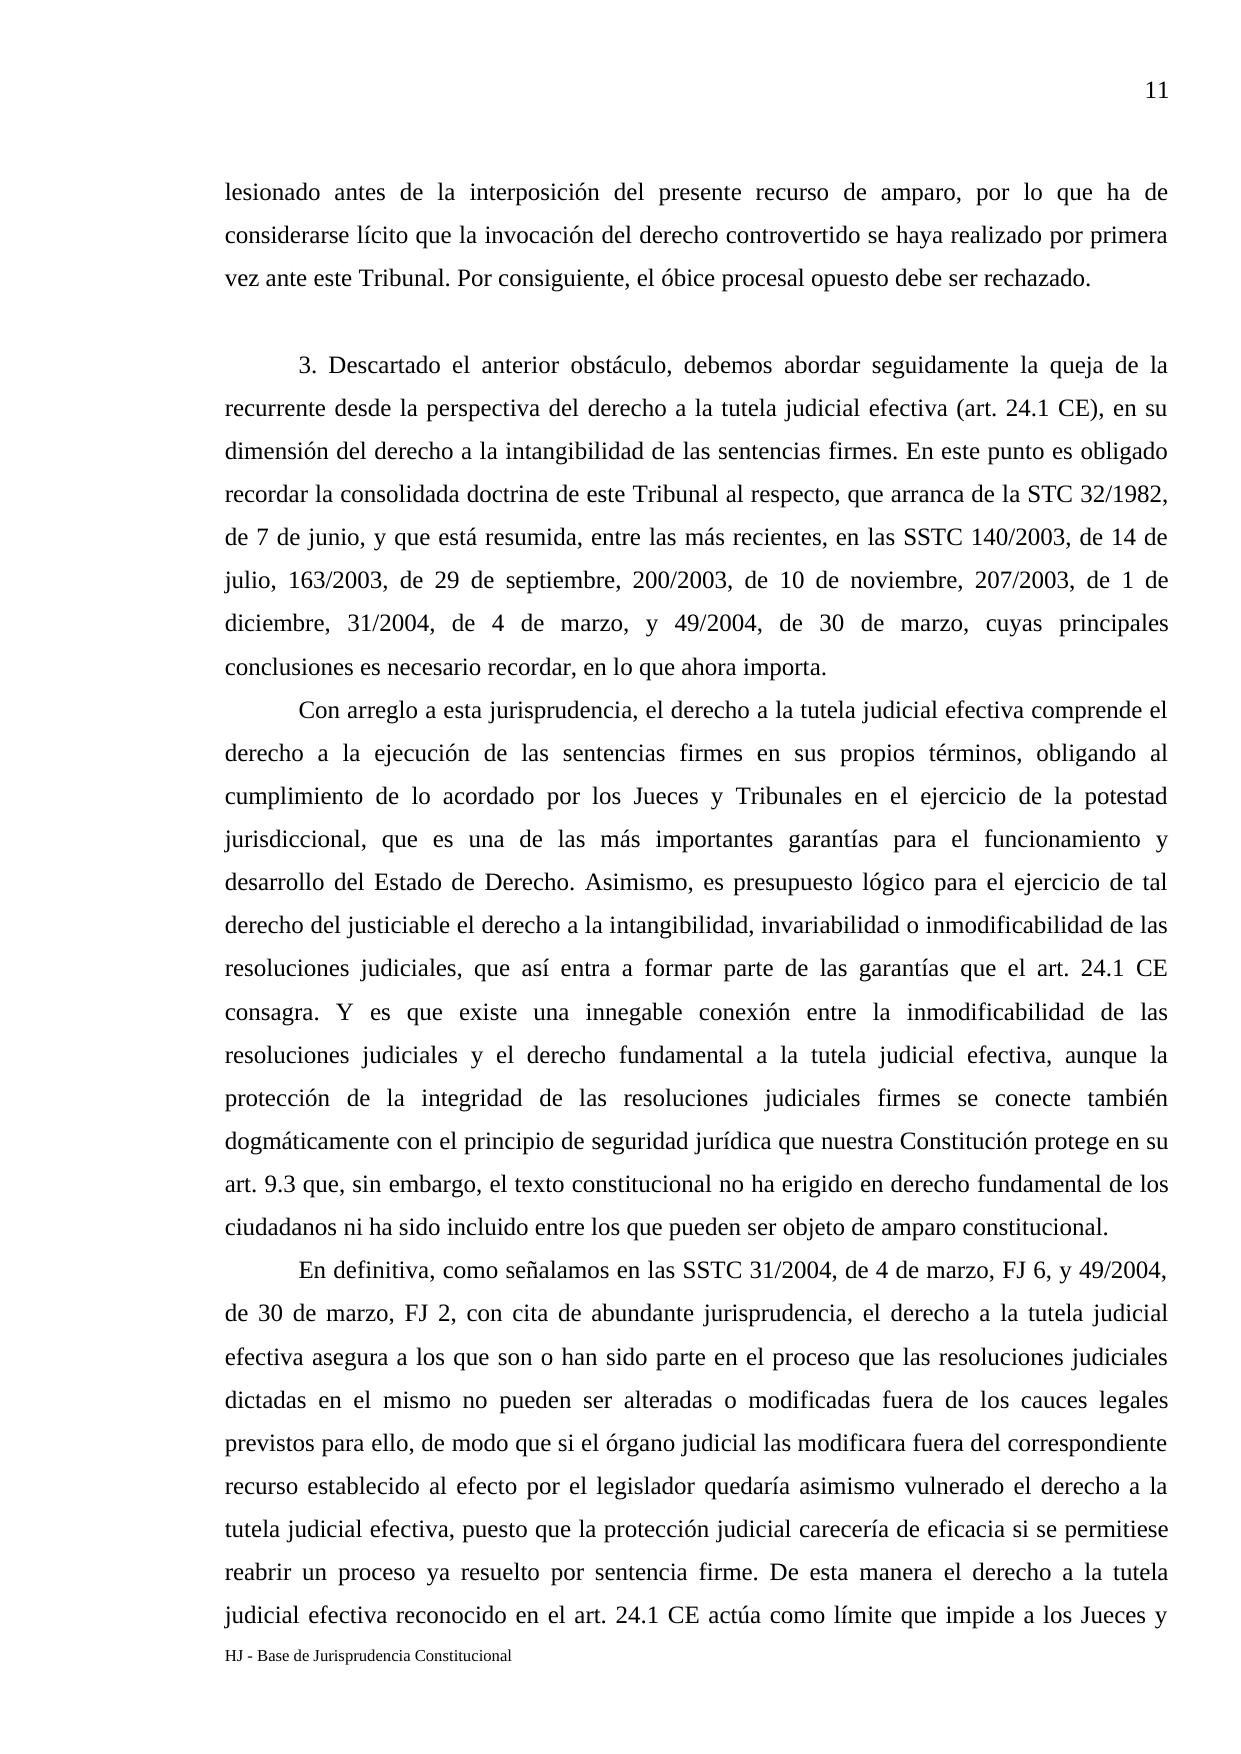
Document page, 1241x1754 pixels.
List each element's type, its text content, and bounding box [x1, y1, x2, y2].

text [224, 177, 1169, 292]
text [224, 1255, 1169, 1629]
text Con arreglo a esta jurisprudencia, el derecho a la tutela judicial efectiva comprende el derecho a la ejecución de las sentencias firmes en sus propios términos, obligando al cumplimiento de lo acordado por los Jueces y Tribunales en el ejercicio de la potestad jurisdiccional, que es una de las más importantes garantías para el funcionamiento y desarrollo del Estado de Derecho. Asimismo, es presupuesto lógico para el ejercicio de tal derecho del justiciable el derecho a la intangibilidad, invariabilidad o inmodificabilidad de las resoluciones judiciales, que así entra a formar parte de las garantías que el art. 24.1 CE consagra. Y es que existe una innegable conexión entre la inmodificabilidad de las resoluciones judiciales y el derecho fundamental a la tutela judicial efectiva, aunque la protección de la integridad de las resoluciones judiciales firmes se conecte también dogmáticamente con el principio de seguridad jurídica que nuestra Constitución protege en su art. 9.3 que, sin embargo, el texto constitucional no ha erigido en derecho fundamental de los ciudadanos ni ha sido incluido entre los que pueden ser objeto de amparo constitucional. [224, 695, 1169, 1241]
text 3. Descartado el anterior obstáculo, debemos abordar seguidamente la queja de la recurrente desde la perspectiva del derecho a la tutela judicial efectiva (art. 24.1 CE), en su dimensión del derecho a la intangibilidad de las sentencias firmes. En este punto es obligado recordar la consolidada doctrina de este Tribunal al respecto, que arranca de la STC 32/1982, de 7 de junio, y que está resumida, entre las más recientes, en las SSTC 140/2003, de 14 de julio, 163/2003, de 29 de septiembre, 200/2003, de 10 de noviembre, 207/2003, de 1 de diciembre, 31/2004, de 4 de marzo, y 49/2004, de 30 de marzo, cuyas principales conclusiones es necesario recordar, en lo que ahora importa. [224, 350, 1169, 680]
